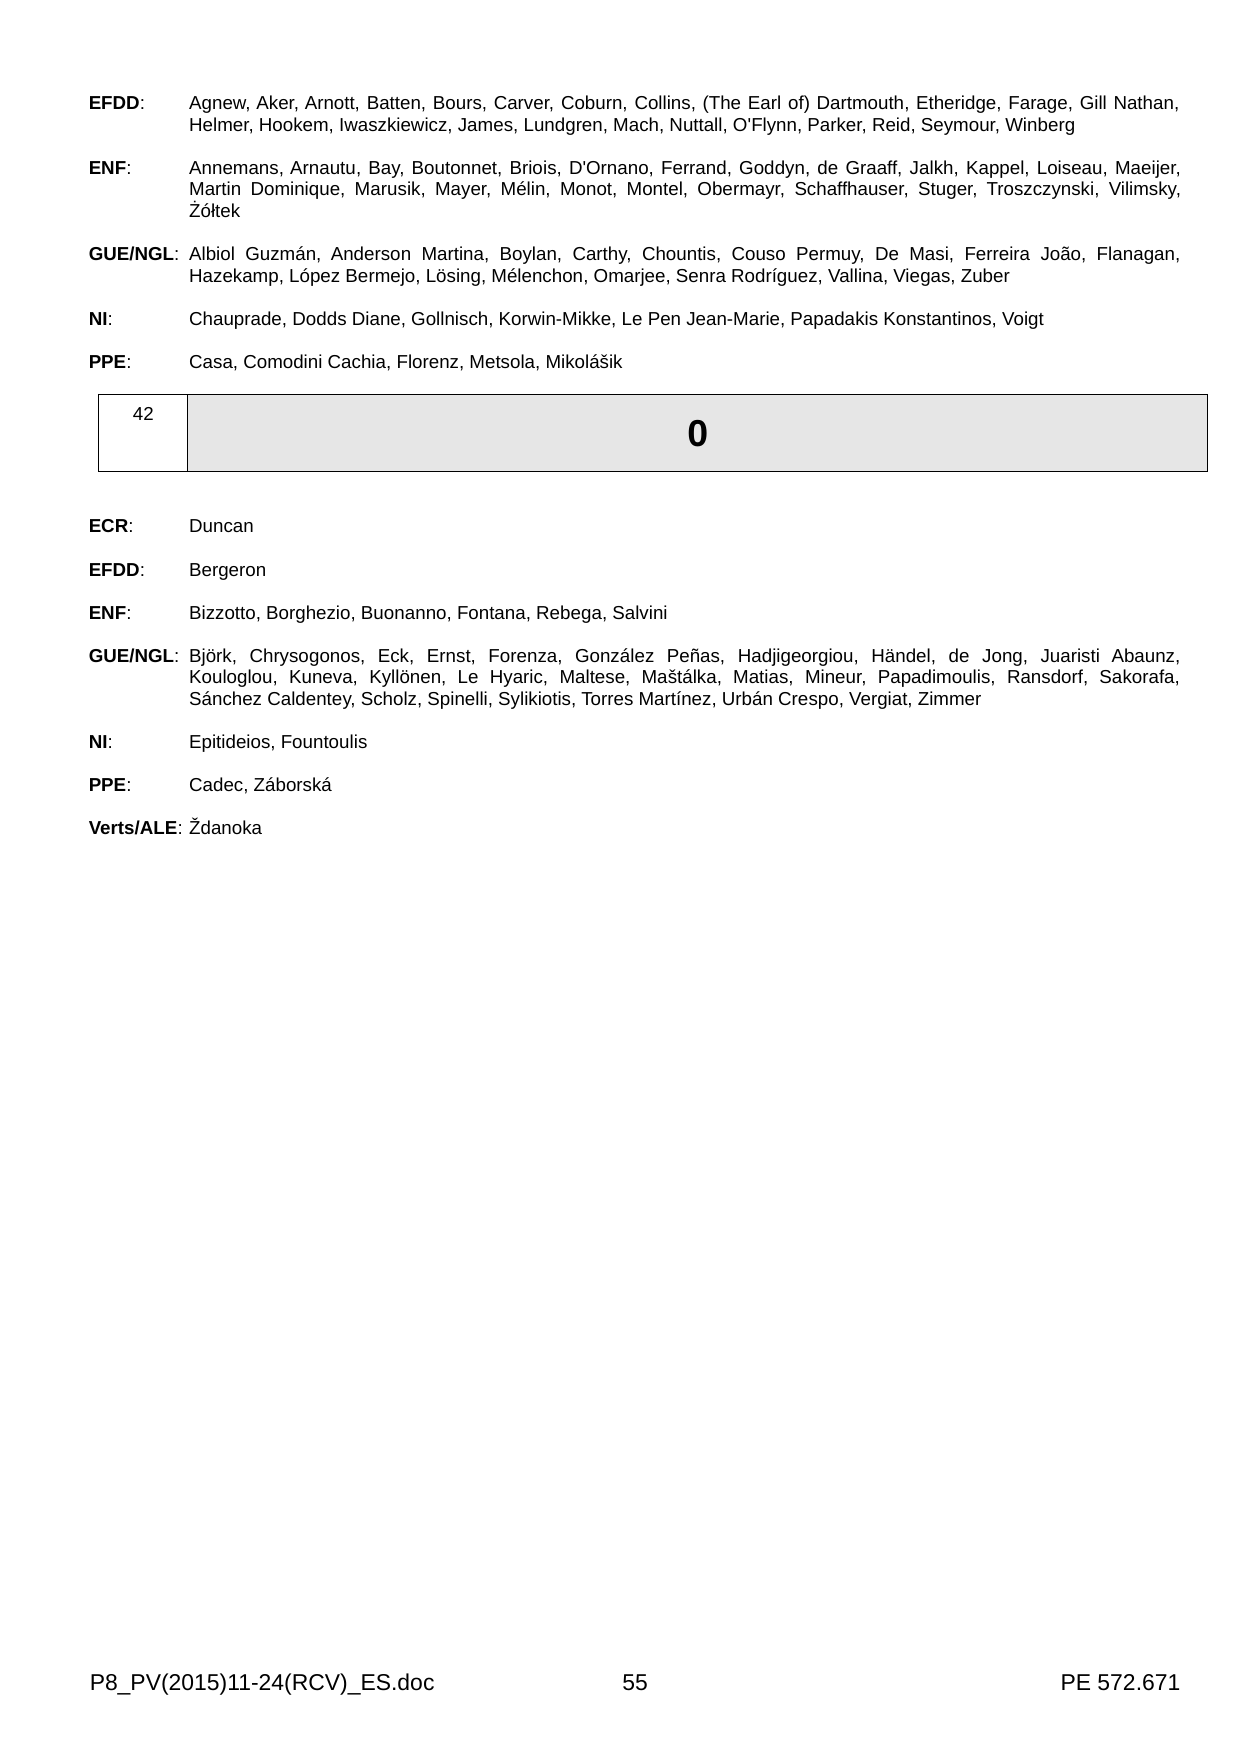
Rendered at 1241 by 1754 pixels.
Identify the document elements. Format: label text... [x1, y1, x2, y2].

text PPE: Casa, Comodini Cachia, Florenz, Metsola, Mikolášik [88, 351, 1181, 372]
table_header 0 [188, 395, 1207, 471]
text ECR: Duncan [88, 515, 1181, 537]
text EFDD: Bergeron [88, 558, 1181, 580]
text GUE/NGL: Björk, Chrysogonos, Eck, Ernst, Forenza, González Peñas, Hadjigeorgiou, Händel, de Jong, Juaristi Abaunz, Kouloglou, Kuneva, Kyllönen, Le Hyaric, Maltese, Maštálka, Matias, Mineur, Papadimoulis, Ransdorf, Sakorafa, Sánchez Caldentey, Scholz, Spinelli, Sylikiotis, Torres Martínez, Urbán Crespo, Vergiat, Zimmer [88, 644, 1181, 709]
text PPE: Cadec, Záborská [88, 774, 1181, 796]
text EFDD: Agnew, Aker, Arnott, Batten, Bours, Carver, Coburn, Collins, (The Earl of) Dartmouth, Etheridge, Farage, Gill Nathan, Helmer, Hookem, Iwaszkiewicz, James, Lundgren, Mach, Nuttall, O'Flynn, Parker, Reid, Seymour, Winberg [88, 92, 1181, 135]
table_header 42 [99, 395, 187, 471]
text Verts/ALE: Ždanoka [88, 817, 1181, 839]
text ENF: Bizzotto, Borghezio, Buonanno, Fontana, Rebega, Salvini [88, 601, 1181, 623]
text ENF: Annemans, Arnautu, Bay, Boutonnet, Briois, D'Ornano, Ferrand, Goddyn, de Graaff, Jalkh, Kappel, Loiseau, Maeijer, Martin Dominique, Marusik, Mayer, Mélin, Monot, Montel, Obermayr, Schaffhauser, Stuger, Troszczynski, Vilimsky, Żółtek [88, 157, 1181, 221]
text NI: Chauprade, Dodds Diane, Gollnisch, Korwin-Mikke, Le Pen Jean-Marie, Papadakis Konstantinos, Voigt [88, 307, 1181, 329]
text NI: Epitideios, Fountoulis [88, 731, 1181, 752]
text GUE/NGL: Albiol Guzmán, Anderson Martina, Boylan, Carthy, Chountis, Couso Permuy, De Masi, Ferreira João, Flanagan, Hazekamp, López Bermejo, Lösing, Mélenchon, Omarjee, Senra Rodríguez, Vallina, Viegas, Zuber [88, 243, 1181, 286]
